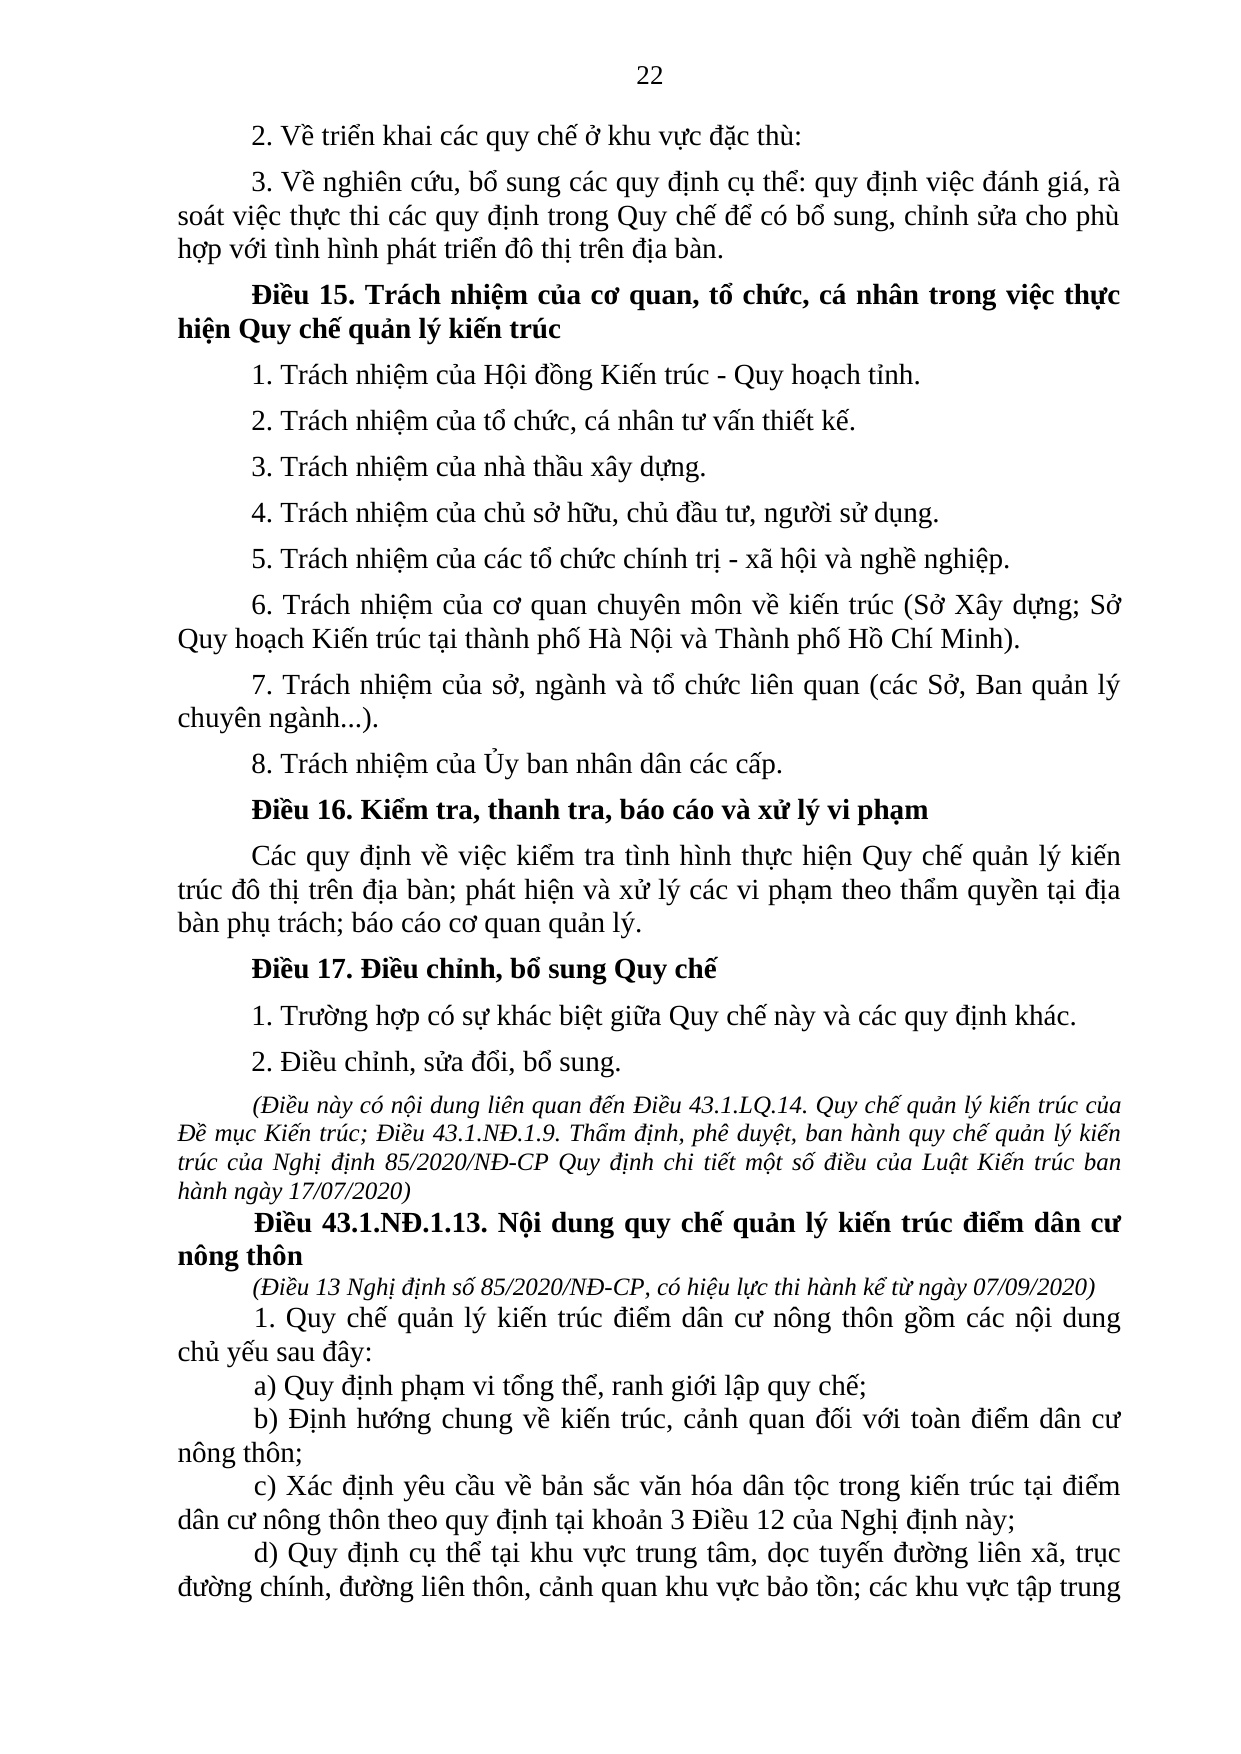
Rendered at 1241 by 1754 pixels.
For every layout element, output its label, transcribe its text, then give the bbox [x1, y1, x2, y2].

text 5. Trách nhiệm của các tổ chức chính trị - xã hội và nghề nghiệp. [177, 541, 1122, 575]
text (Điều này có nội dung liên quan đến Điều 43.1.LQ.14. Quy chế quản lý kiến trúc của Đề mục Kiến trúc; Điều 43.1.NĐ.1.9. Thẩm định, phê duyệt, ban hành quy chế quản lý kiến trúc của Nghị định 85/2020/NĐ-CP Quy định chi tiết một số điều của Luật Kiến trúc ban hành ngày 17/07/2020) [177, 1090, 1122, 1205]
text 1. Quy chế quản lý kiến trúc điểm dân cư nông thôn gồm các nội dung chủ yếu sau đây: [177, 1301, 1122, 1368]
text 1. Trách nhiệm của Hội đồng Kiến trúc - Quy hoạch tỉnh. [177, 357, 1122, 391]
text 7. Trách nhiệm của sở, ngành và tổ chức liên quan (các Sở, Ban quản lý chuyên ngành...). [177, 667, 1122, 734]
text Điều 43.1.NĐ.1.13. Nội dung quy chế quản lý kiến trúc điểm dân cư nông thôn [177, 1205, 1122, 1272]
text 6. Trách nhiệm của cơ quan chuyên môn về kiến trúc (Sở Xây dựng; Sở Quy hoạch Kiến trúc tại thành phố Hà Nội và Thành phố Hồ Chí Minh). [177, 587, 1122, 654]
text 2. Điều chỉnh, sửa đổi, bổ sung. [177, 1044, 1122, 1077]
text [177, 1535, 1122, 1602]
text 3. Về nghiên cứu, bổ sung các quy định cụ thể: quy định việc đánh giá, rà soát việc thực thi các quy định trong Quy chế để có bổ sung, chỉnh sửa cho phù hợp với tình hình phát triển đô thị trên địa bàn. [177, 164, 1122, 265]
text Điều 15. Trách nhiệm của cơ quan, tổ chức, cá nhân trong việc thực hiện Quy chế quản lý kiến trúc [177, 277, 1122, 344]
text 3. Trách nhiệm của nhà thầu xây dựng. [177, 449, 1122, 483]
text Các quy định về việc kiểm tra tình hình thực hiện Quy chế quản lý kiến trúc đô thị trên địa bàn; phát hiện và xử lý các vi phạm theo thẩm quyền tại địa bàn phụ trách; báo cáo cơ quan quản lý. [177, 838, 1122, 939]
text Điều 17. Điều chỉnh, bổ sung Quy chế [177, 952, 1122, 985]
text 1. Trường hợp có sự khác biệt giữa Quy chế này và các quy định khác. [177, 998, 1122, 1031]
text a) Quy định phạm vi tổng thể, ranh giới lập quy chế; [177, 1368, 1122, 1401]
text c) Xác định yêu cầu về bản sắc văn hóa dân tộc trong kiến trúc tại điểm dân cư nông thôn theo quy định tại khoản 3 Điều 12 của Nghị định này; [177, 1468, 1122, 1535]
text 8. Trách nhiệm của Ủy ban nhân dân các cấp. [177, 746, 1122, 780]
text (Điều 13 Nghị định số 85/2020/NĐ-CP, có hiệu lực thi hành kể từ ngày 07/09/2020) [177, 1272, 1122, 1301]
text 2. Trách nhiệm của tổ chức, cá nhân tư vấn thiết kế. [177, 403, 1122, 437]
text 2. Về triển khai các quy chế ở khu vực đặc thù: [177, 118, 1122, 152]
text Điều 16. Kiểm tra, thanh tra, báo cáo và xử lý vi phạm [177, 792, 1122, 826]
text b) Định hướng chung về kiến trúc, cảnh quan đối với toàn điểm dân cư nông thôn; [177, 1401, 1122, 1468]
text 4. Trách nhiệm của chủ sở hữu, chủ đầu tư, người sử dụng. [177, 495, 1122, 529]
